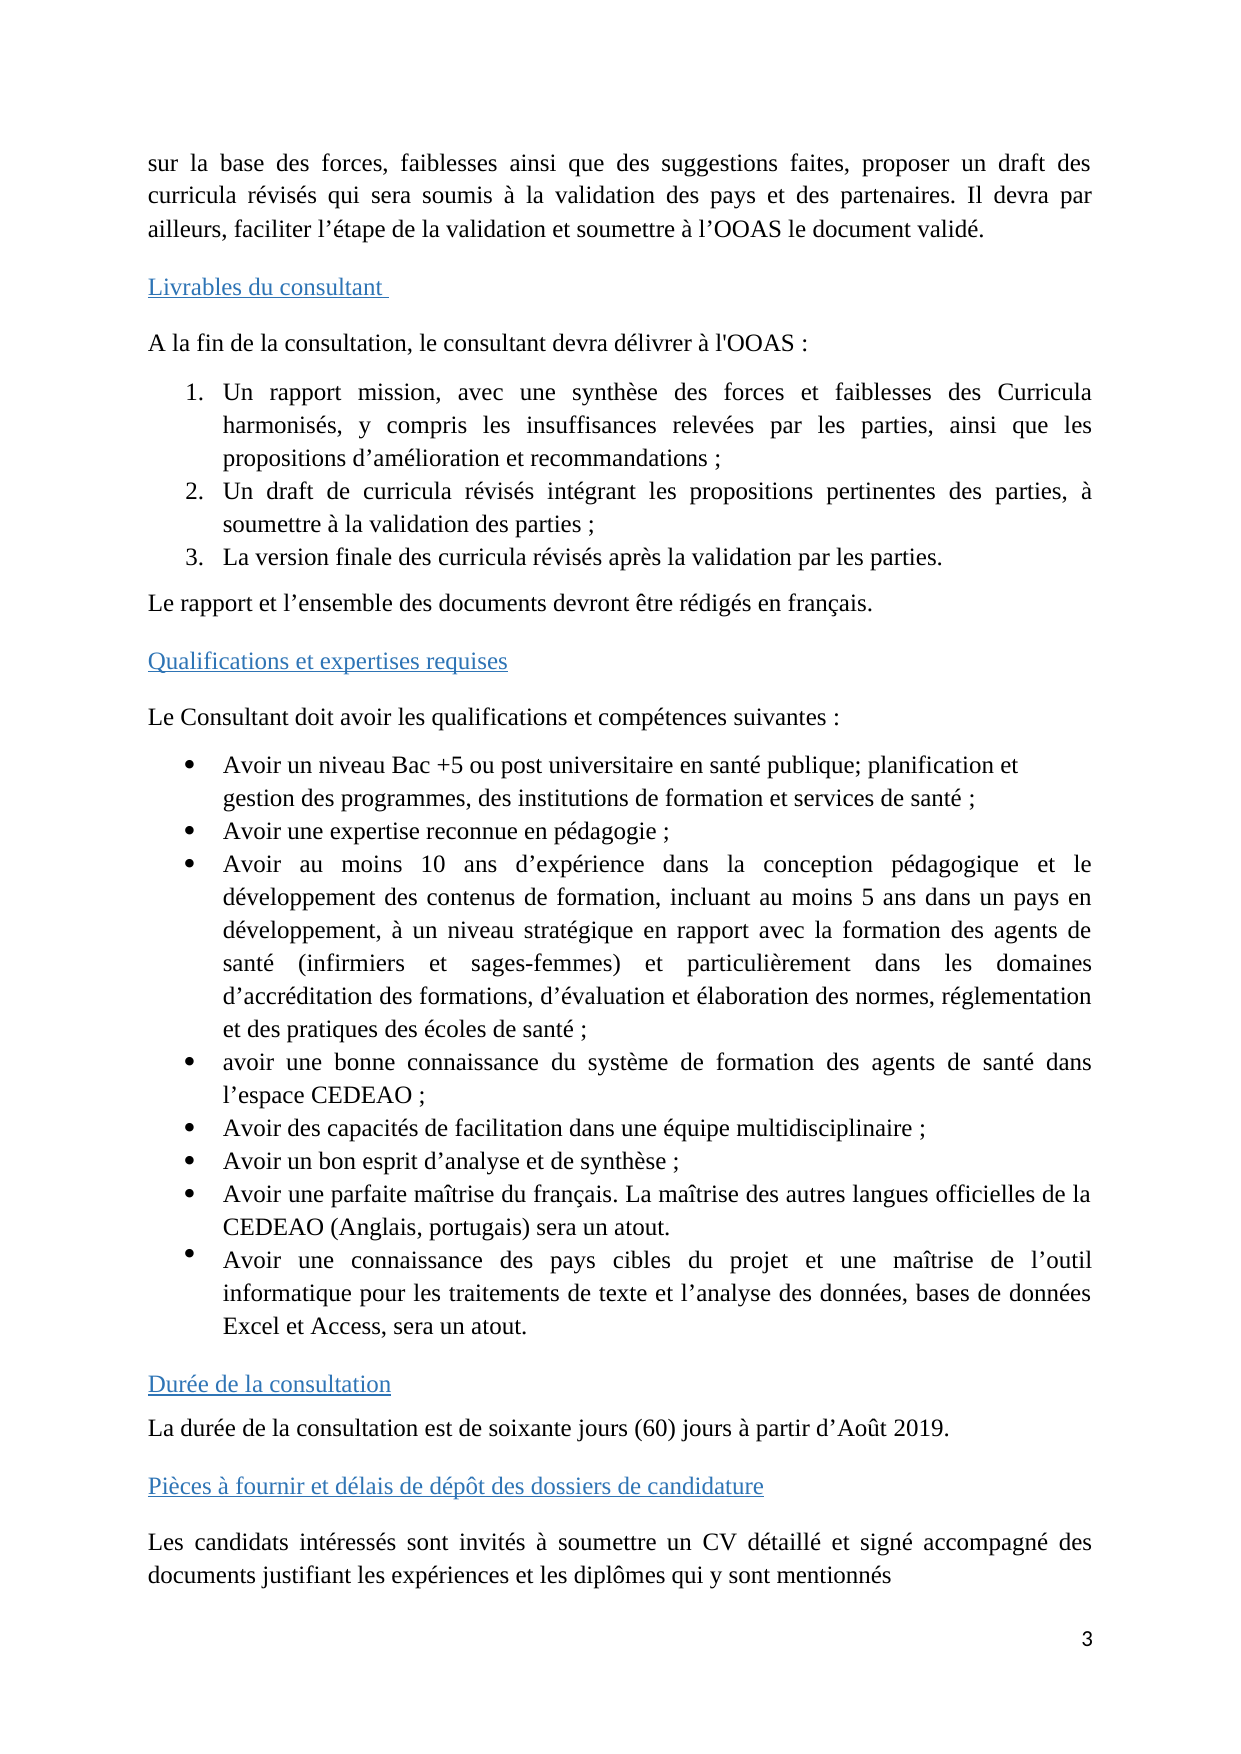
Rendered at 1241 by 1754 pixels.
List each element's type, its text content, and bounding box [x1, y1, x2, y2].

text Le Consultant doit avoir les qualifications et compétences suivantes : [148, 702, 1093, 731]
list Un draft de curricula révisés intégrant les propositions pertinentes des parties, à soumettre à la validation des parties ; [185, 476, 1093, 538]
list avoir une bonne connaissance du système de formation des agents de santé dans l’espace CEDEAO ; [185, 1047, 1093, 1109]
list Avoir un bon esprit d’analyse et de synthèse ; [185, 1146, 1093, 1175]
text Le rapport et l’ensemble des documents devront être rédigés en français. [148, 588, 1093, 617]
list Avoir une parfaite maîtrise du français. La maîtrise des autres langues officielles de la CEDEAO (Anglais, portugais) sera un atout. [185, 1179, 1093, 1241]
list Avoir une connaissance des pays cibles du projet et une maîtrise de l’outil informatique pour les traitements de texte et l’analyse des données, bases de données Excel et Access, sera un atout. [185, 1245, 1093, 1340]
list Avoir une expertise reconnue en pédagogie ; [185, 816, 1093, 844]
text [148, 148, 1093, 242]
text A la fin de la consultation, le consultant devra délivrer à l'OOAS : [148, 328, 1093, 356]
list Avoir un niveau Bac +5 ou post universitaire en santé publique; planification et gestion des programmes, des institutions de formation et services de santé ; [185, 750, 1093, 812]
list Avoir des capacités de facilitation dans une équipe multidisciplinaire ; [185, 1113, 1093, 1142]
list La version finale des curricula révisés après la validation par les parties. [185, 542, 1093, 571]
text Les candidats intéressés sont invités à soumettre un CV détaillé et signé accompagné des documents justifiant les expériences et les diplômes qui y sont mentionnés [148, 1527, 1093, 1588]
subtitle Durée de la consultation [148, 1369, 1093, 1398]
text La durée de la consultation est de soixante jours (60) jours à partir d’Août 2019. [148, 1413, 1093, 1441]
list Un rapport mission, avec une synthèse des forces et faiblesses des Curricula harmonisés, y compris les insuffisances relevées par les parties, ainsi que les propositions d’amélioration et recommandations ; [185, 377, 1093, 472]
list Avoir au moins 10 ans d’expérience dans la conception pédagogique et le développement des contenus de formation, incluant au moins 5 ans dans un pays en développement, à un niveau stratégique en rapport avec la formation des agents de santé (infirmiers et sages-femmes) et particulièrement dans les domaines d’accréditation des formations, d’évaluation et élaboration des normes, réglementation et des pratiques des écoles de santé ; [185, 849, 1093, 1043]
subtitle Livrables du consultant [148, 272, 1093, 300]
subtitle Pièces à fournir et délais de dépôt des dossiers de candidature [148, 1471, 1093, 1499]
subtitle Qualifications et expertises requises [148, 646, 1093, 675]
